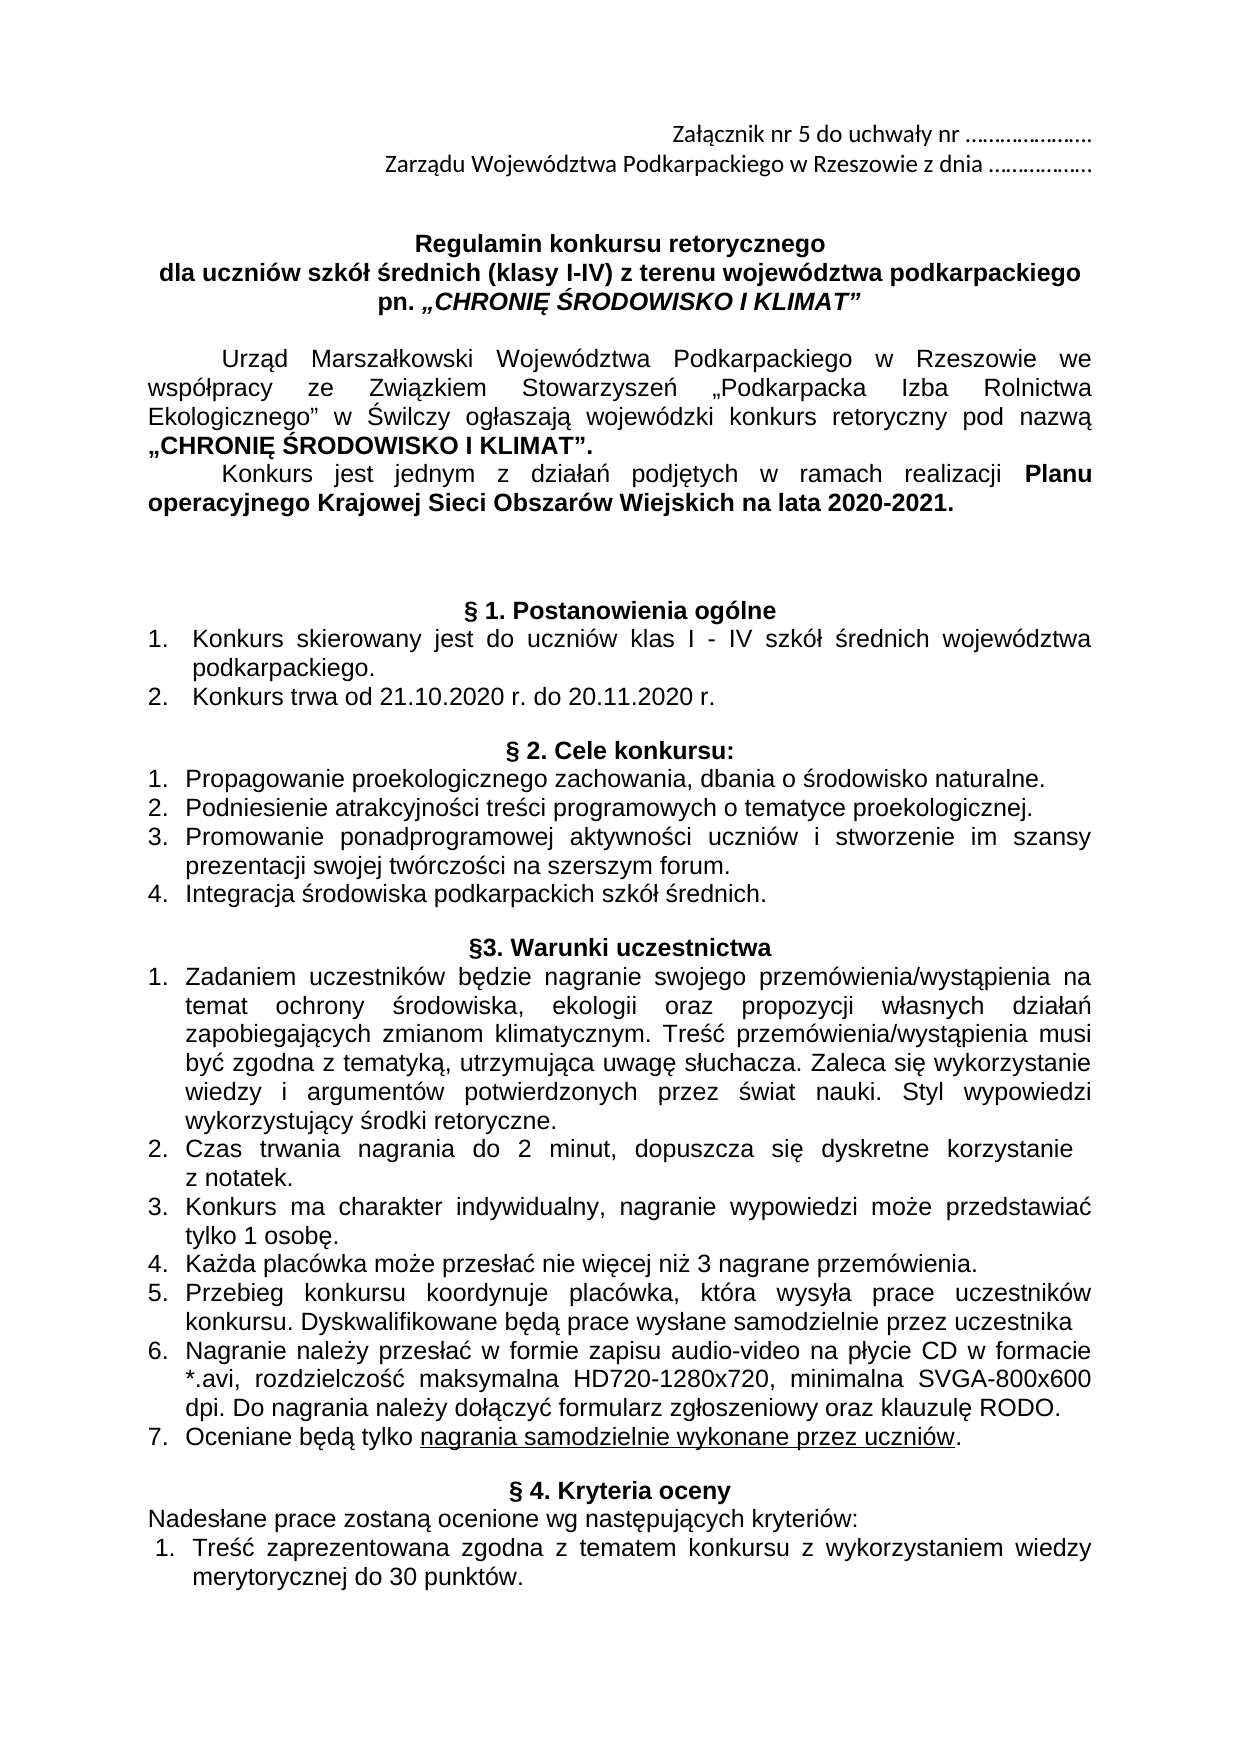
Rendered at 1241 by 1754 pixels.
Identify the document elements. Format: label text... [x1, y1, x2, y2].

list Oceniane będą tylko nagrania samodzielnie wykonane przez uczniów. [148, 1422, 1093, 1451]
list Nagranie należy przesłać w formie zapisu audio-video na płycie CD w formacie *.avi, rozdzielczość maksymalna HD720-1280x720, minimalna SVGA-800x600 dpi. Do nagrania należy dołączyć formularz zgłoszeniowy oraz klauzulę RODO. [148, 1336, 1093, 1422]
list Konkurs ma charakter indywidualny, nagranie wypowiedzi może przedstawiać tylko 1 osobę. [148, 1192, 1093, 1249]
text Urząd Marszałkowski Województwa Podkarpackiego w Rzeszowie we współpracy ze Związkiem Stowarzyszeń „Podkarpacka Izba Rolnictwa Ekologicznego” w Świlczy ogłaszają wojewódzki konkurs retoryczny pod nazwą „CHRONIĘ ŚRODOWISKO I KLIMAT”. [148, 344, 1093, 459]
list Propagowanie proekologicznego zachowania, dbania o środowisko naturalne. [148, 764, 1093, 793]
text Konkurs jest jednym z działań podjętych w ramach realizacji Planu operacyjnego Krajowej Sieci Obszarów Wiejskich na lata 2020-2021. [148, 459, 1093, 517]
list Konkurs skierowany jest do uczniów klas I - IV szkół średnich województwa podkarpackiego. [148, 624, 1093, 682]
list Integracja środowiska podkarpackich szkół średnich. [148, 879, 1093, 908]
text § 1. Postanowienia ogólne [148, 596, 1093, 624]
list Promowanie ponadprogramowej aktywności uczniów i stworzenie im szansy prezentacji swojej twórczości na szerszym forum. [148, 822, 1093, 879]
list Czas trwania nagrania do 2 minut, dopuszcza się dyskretne korzystanie z notatek. [148, 1134, 1093, 1192]
list Przebieg konkursu koordynuje placówka, która wysyła prace uczestników konkursu. Dyskwalifikowane będą prace wysłane samodzielnie przez uczestnika [148, 1278, 1093, 1336]
list Treść zaprezentowana zgodna z tematem konkursu z wykorzystaniem wiedzy merytorycznej do 30 punktów. [154, 1533, 1093, 1591]
text § 2. Cele konkursu: [148, 736, 1093, 764]
text § 4. Kryteria oceny [148, 1476, 1093, 1504]
list Każda placówka może przesłać nie więcej niż 3 nagrane przemówienia. [148, 1249, 1093, 1278]
text §3. Warunki uczestnictwa [148, 933, 1093, 962]
list Zadaniem uczestników będzie nagranie swojego przemówienia/wystąpienia na temat ochrony środowiska, ekologii oraz propozycji własnych działań zapobiegających zmianom klimatycznym. Treść przemówienia/wystąpienia musi być zgodna z tematyką, utrzymująca uwagę słuchacza. Zaleca się wykorzystanie wiedzy i argumentów potwierdzonych przez świat nauki. Styl wypowiedzi wykorzystujący środki retoryczne. [148, 962, 1093, 1134]
text Nadesłane prace zostaną ocenione wg następujących kryteriów: [148, 1504, 1093, 1533]
text Regulamin konkursu retorycznego [148, 229, 1093, 258]
list Podniesienie atrakcyjności treści programowych o tematyce proekologicznej. [148, 793, 1093, 822]
text dla uczniów szkół średnich (klasy I-IV) z terenu województwa podkarpackiego pn. „CHRONIĘ ŚRODOWISKO I KLIMAT” [148, 258, 1093, 316]
list Konkurs trwa od 21.10.2020 r. do 20.11.2020 r. [148, 682, 1093, 711]
